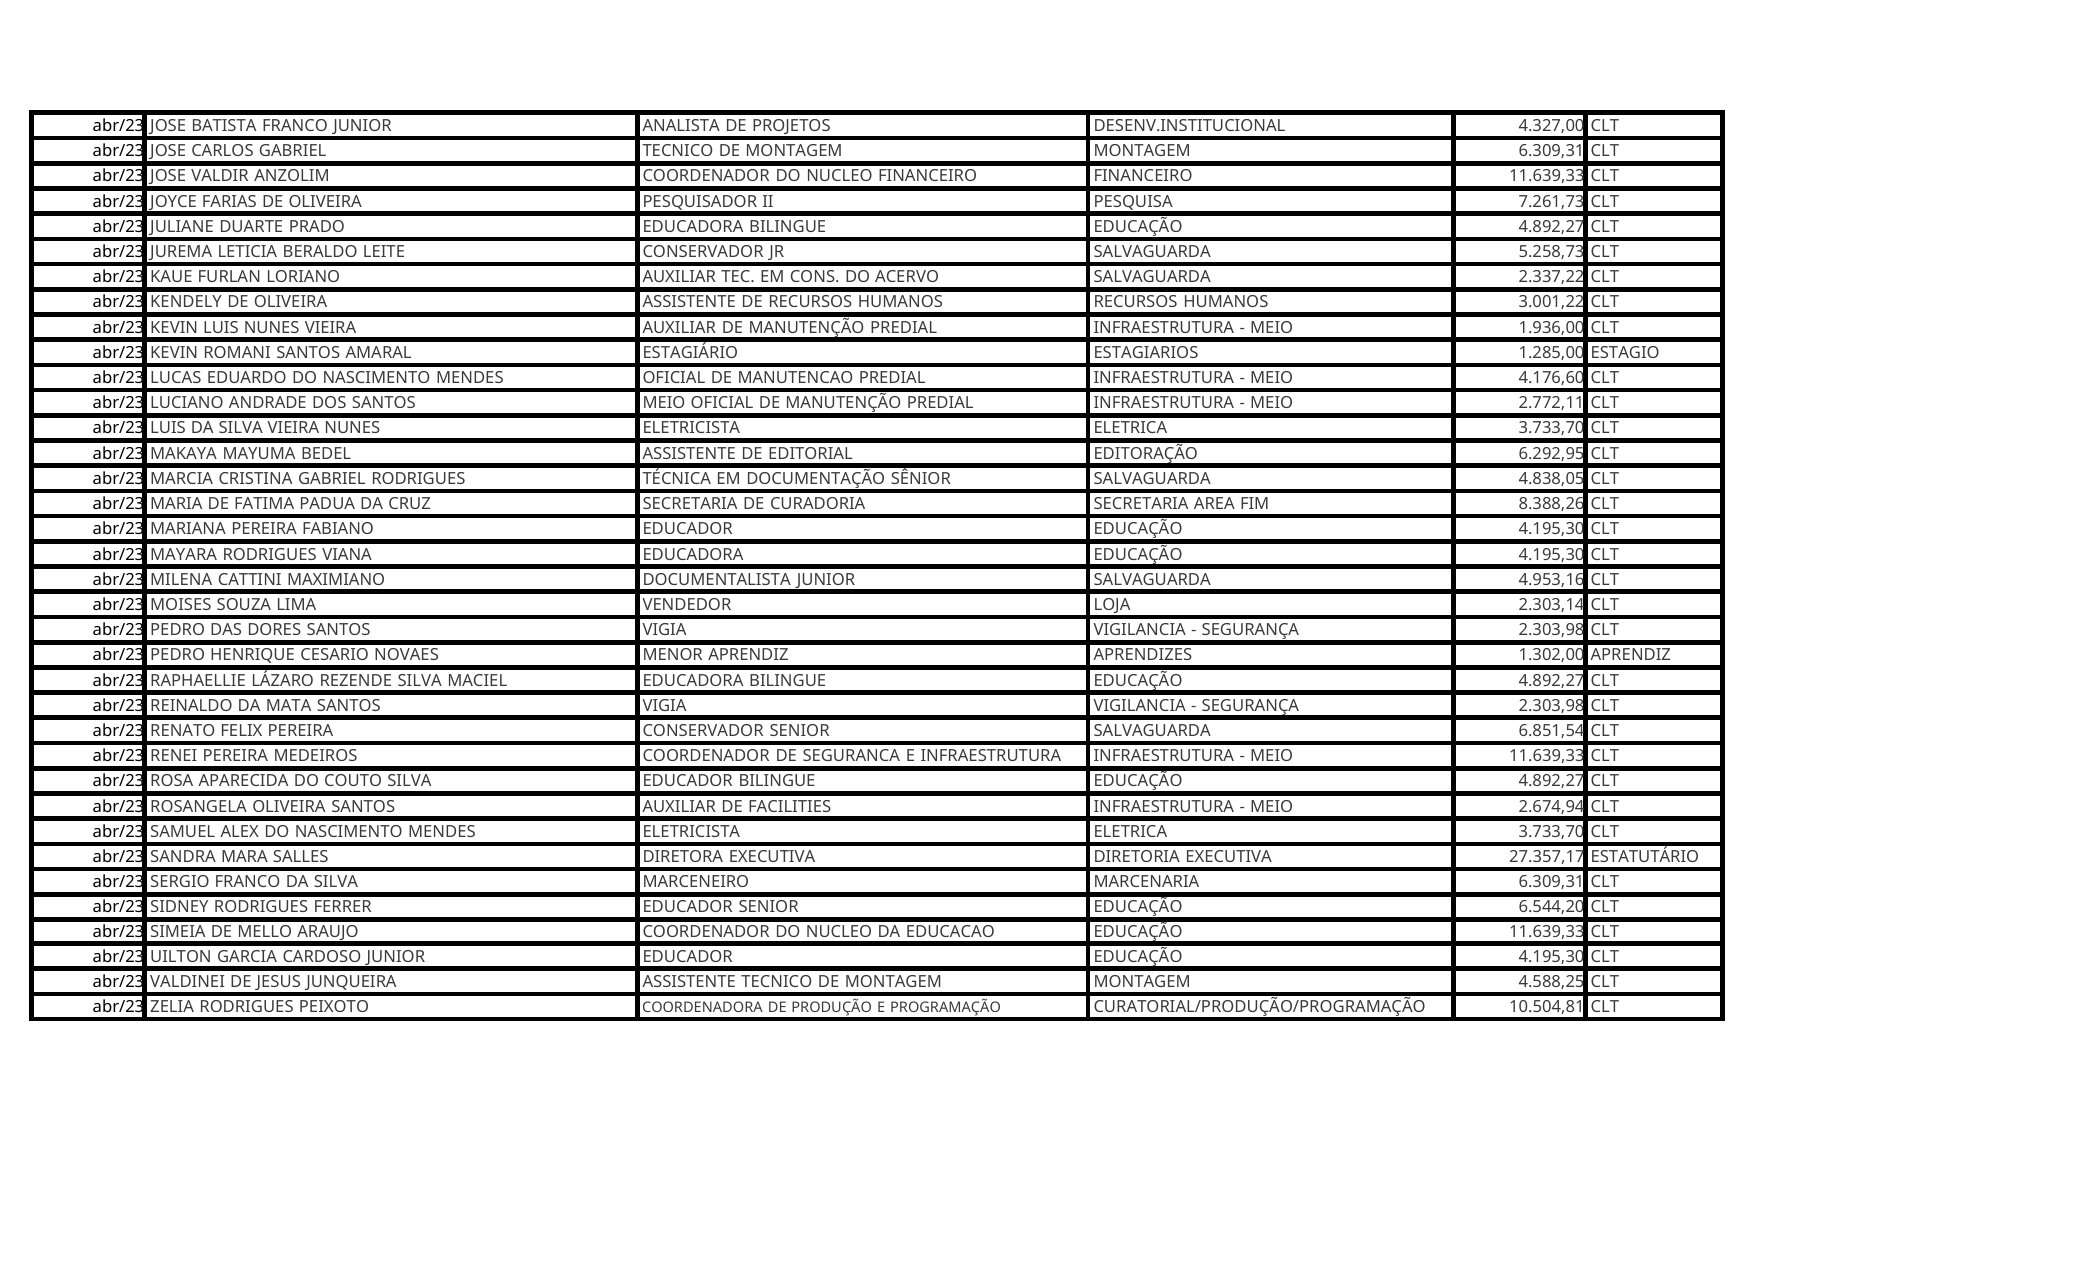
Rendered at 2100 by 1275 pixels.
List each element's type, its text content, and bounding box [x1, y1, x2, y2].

table_cell abr/23 [34, 871, 142, 892]
table_cell 7.261,73 [1456, 191, 1583, 211]
table_cell KEVIN ROMANI SANTOS AMARAL [147, 342, 635, 362]
table_cell 6.309,31 [1456, 871, 1583, 892]
table_cell MAYARA RODRIGUES VIANA [147, 544, 635, 564]
table_cell CONSERVADOR JR [640, 241, 1086, 262]
table_cell RENEI PEREIRA MEDEIROS [147, 745, 635, 766]
table_cell INFRAESTRUTURA - MEIO [1090, 745, 1451, 766]
table_cell CLT [1588, 140, 1720, 161]
table_cell 11.639,33 [1456, 166, 1583, 186]
table_cell abr/23 [34, 720, 142, 741]
table_cell 4.892,27 [1456, 216, 1583, 236]
table_cell VIGILANCIA - SEGURANÇA [1090, 695, 1451, 715]
table_cell CLT [1588, 695, 1720, 715]
table_cell INFRAESTRUTURA - MEIO [1090, 317, 1451, 337]
table_cell VIGILANCIA - SEGURANÇA [1090, 619, 1451, 640]
table_cell abr/23 [34, 971, 142, 991]
table_cell abr/23 [34, 241, 142, 262]
table_cell CLT [1588, 367, 1720, 388]
table_header JOSE BATISTA FRANCO JUNIOR [147, 115, 635, 136]
table_cell CLT [1588, 317, 1720, 337]
table_cell VENDEDOR [640, 594, 1086, 614]
table_cell AUXILIAR DE MANUTENÇÃO PREDIAL [640, 317, 1086, 337]
table_cell ELETRICISTA [640, 418, 1086, 438]
table_cell CLT [1588, 796, 1720, 816]
table_cell APRENDIZES [1090, 645, 1451, 665]
table_cell LUIS DA SILVA VIEIRA NUNES [147, 418, 635, 438]
table_cell LUCIANO ANDRADE DOS SANTOS [147, 392, 635, 413]
table_cell 2.303,98 [1456, 695, 1583, 715]
table_cell EDITORAÇÃO [1090, 443, 1451, 463]
table_cell EDUCAÇÃO [1090, 771, 1451, 791]
table_cell COORDENADORA DE PRODUÇÃO E PROGRAMAÇÃO [640, 996, 1086, 1017]
table_cell PESQUISA [1090, 191, 1451, 211]
table_cell abr/23 [34, 292, 142, 312]
table_cell abr/23 [34, 493, 142, 514]
table_cell 2.303,98 [1456, 619, 1583, 640]
table_cell TÉCNICA EM DOCUMENTAÇÃO SÊNIOR [640, 468, 1086, 488]
table_cell 10.504,81 [1456, 996, 1583, 1017]
table_cell 2.337,22 [1456, 266, 1583, 287]
table_header 4.327,00 [1456, 115, 1583, 136]
table_cell CLT [1588, 670, 1720, 690]
table_cell CLT [1588, 216, 1720, 236]
table_cell 11.639,33 [1456, 922, 1583, 941]
table_cell abr/23 [34, 367, 142, 388]
table_cell 4.588,25 [1456, 971, 1583, 991]
table_cell LUCAS EDUARDO DO NASCIMENTO MENDES [147, 367, 635, 388]
table_cell 4.176,60 [1456, 367, 1583, 388]
table_cell 1.302,00 [1456, 645, 1583, 665]
table_cell KENDELY DE OLIVEIRA [147, 292, 635, 312]
table_cell CLT [1588, 418, 1720, 438]
table_cell MILENA CATTINI MAXIMIANO [147, 569, 635, 589]
table_cell CLT [1588, 897, 1720, 917]
table_cell ESTATUTÁRIO [1588, 846, 1720, 867]
table_cell COORDENADOR DO NUCLEO FINANCEIRO [640, 166, 1086, 186]
table_cell 4.892,27 [1456, 670, 1583, 690]
table_cell abr/23 [34, 392, 142, 413]
table_cell CONSERVADOR SENIOR [640, 720, 1086, 741]
table_cell EDUCAÇÃO [1090, 216, 1451, 236]
table_cell CLT [1588, 971, 1720, 991]
table_cell abr/23 [34, 594, 142, 614]
table_cell CLT [1588, 996, 1720, 1017]
table_cell EDUCADOR BILINGUE [640, 771, 1086, 791]
table_cell SIMEIA DE MELLO ARAUJO [147, 922, 635, 941]
table_cell ASSISTENTE DE EDITORIAL [640, 443, 1086, 463]
table_cell JULIANE DUARTE PRADO [147, 216, 635, 236]
table_cell abr/23 [34, 619, 142, 640]
table_cell ESTAGIÁRIO [640, 342, 1086, 362]
table_cell abr/23 [34, 645, 142, 665]
table_cell EDUCAÇÃO [1090, 518, 1451, 539]
table_cell KAUE FURLAN LORIANO [147, 266, 635, 287]
table_cell CLT [1588, 191, 1720, 211]
table_cell FINANCEIRO [1090, 166, 1451, 186]
table_cell EDUCADOR [640, 946, 1086, 966]
table_cell MONTAGEM [1090, 140, 1451, 161]
table_cell DIRETORIA EXECUTIVA [1090, 846, 1451, 867]
table_cell 4.195,30 [1456, 518, 1583, 539]
table_header ANALISTA DE PROJETOS [640, 115, 1086, 136]
table_cell abr/23 [34, 846, 142, 867]
table_cell ROSA APARECIDA DO COUTO SILVA [147, 771, 635, 791]
table_cell EDUCAÇÃO [1090, 897, 1451, 917]
table_cell EDUCADORA [640, 544, 1086, 564]
table_cell abr/23 [34, 418, 142, 438]
table_cell abr/23 [34, 518, 142, 539]
table_cell MARIANA PEREIRA FABIANO [147, 518, 635, 539]
table_cell AUXILIAR TEC. EM CONS. DO ACERVO [640, 266, 1086, 287]
table_cell abr/23 [34, 468, 142, 488]
table_cell abr/23 [34, 695, 142, 715]
table_header CLT [1588, 115, 1720, 136]
table_cell ELETRICISTA [640, 821, 1086, 841]
table_cell abr/23 [34, 745, 142, 766]
table_cell abr/23 [34, 140, 142, 161]
table_cell CLT [1588, 569, 1720, 589]
table_cell 3.733,70 [1456, 418, 1583, 438]
table_cell MARCENARIA [1090, 871, 1451, 892]
table_cell abr/23 [34, 443, 142, 463]
table_cell TECNICO DE MONTAGEM [640, 140, 1086, 161]
table_cell 4.892,27 [1456, 771, 1583, 791]
table_cell SECRETARIA DE CURADORIA [640, 493, 1086, 514]
table_cell 4.195,30 [1456, 946, 1583, 966]
table_cell REINALDO DA MATA SANTOS [147, 695, 635, 715]
table_cell ROSANGELA OLIVEIRA SANTOS [147, 796, 635, 816]
table_cell 2.303,14 [1456, 594, 1583, 614]
table_cell COORDENADOR DE SEGURANCA E INFRAESTRUTURA [640, 745, 1086, 766]
table_cell CLT [1588, 166, 1720, 186]
table_cell JOSE CARLOS GABRIEL [147, 140, 635, 161]
table_cell CLT [1588, 720, 1720, 741]
table_cell JOSE VALDIR ANZOLIM [147, 166, 635, 186]
table_cell EDUCADORA BILINGUE [640, 216, 1086, 236]
table_cell 5.258,73 [1456, 241, 1583, 262]
table_cell abr/23 [34, 946, 142, 966]
table_cell 3.733,70 [1456, 821, 1583, 841]
table_cell abr/23 [34, 771, 142, 791]
table_cell SALVAGUARDA [1090, 569, 1451, 589]
table_cell CLT [1588, 443, 1720, 463]
table_cell CLT [1588, 241, 1720, 262]
table_cell RECURSOS HUMANOS [1090, 292, 1451, 312]
table_cell LOJA [1090, 594, 1451, 614]
table_cell RAPHAELLIE LÁZARO REZENDE SILVA MACIEL [147, 670, 635, 690]
table_cell EDUCAÇÃO [1090, 922, 1451, 941]
table_cell MARCENEIRO [640, 871, 1086, 892]
table_cell CLT [1588, 266, 1720, 287]
table_cell ELETRICA [1090, 418, 1451, 438]
table_cell ASSISTENTE DE RECURSOS HUMANOS [640, 292, 1086, 312]
table_cell UILTON GARCIA CARDOSO JUNIOR [147, 946, 635, 966]
table_cell RENATO FELIX PEREIRA [147, 720, 635, 741]
table_cell INFRAESTRUTURA - MEIO [1090, 367, 1451, 388]
table_cell CLT [1588, 619, 1720, 640]
table_header DESENV.INSTITUCIONAL [1090, 115, 1451, 136]
table_cell MARIA DE FATIMA PADUA DA CRUZ [147, 493, 635, 514]
table_cell SALVAGUARDA [1090, 468, 1451, 488]
table_cell COORDENADOR DO NUCLEO DA EDUCACAO [640, 922, 1086, 941]
table_cell CLT [1588, 821, 1720, 841]
table_cell PEDRO DAS DORES SANTOS [147, 619, 635, 640]
table_cell 8.388,26 [1456, 493, 1583, 514]
table_cell PESQUISADOR II [640, 191, 1086, 211]
table_cell JUREMA LETICIA BERALDO LEITE [147, 241, 635, 262]
table_cell 6.292,95 [1456, 443, 1583, 463]
table_cell CLT [1588, 922, 1720, 941]
table_cell INFRAESTRUTURA - MEIO [1090, 392, 1451, 413]
table_cell 4.195,30 [1456, 544, 1583, 564]
table_cell ESTAGIARIOS [1090, 342, 1451, 362]
table_cell CLT [1588, 594, 1720, 614]
table_cell VALDINEI DE JESUS JUNQUEIRA [147, 971, 635, 991]
table_cell abr/23 [34, 216, 142, 236]
table_cell MOISES SOUZA LIMA [147, 594, 635, 614]
table_cell 6.309,31 [1456, 140, 1583, 161]
table_cell abr/23 [34, 317, 142, 337]
table_cell CLT [1588, 771, 1720, 791]
table_cell EDUCADOR [640, 518, 1086, 539]
table_cell CLT [1588, 946, 1720, 966]
table_cell 1.936,00 [1456, 317, 1583, 337]
table_cell abr/23 [34, 670, 142, 690]
table_cell EDUCAÇÃO [1090, 946, 1451, 966]
table_cell CLT [1588, 745, 1720, 766]
table_cell PEDRO HENRIQUE CESARIO NOVAES [147, 645, 635, 665]
table_cell SANDRA MARA SALLES [147, 846, 635, 867]
table_cell 6.851,54 [1456, 720, 1583, 741]
table_cell abr/23 [34, 821, 142, 841]
table_cell JOYCE FARIAS DE OLIVEIRA [147, 191, 635, 211]
table_cell abr/23 [34, 191, 142, 211]
table_cell 6.544,20 [1456, 897, 1583, 917]
table_cell ASSISTENTE TECNICO DE MONTAGEM [640, 971, 1086, 991]
table_cell SERGIO FRANCO DA SILVA [147, 871, 635, 892]
table_cell 11.639,33 [1456, 745, 1583, 766]
table_cell AUXILIAR DE FACILITIES [640, 796, 1086, 816]
table_cell EDUCAÇÃO [1090, 670, 1451, 690]
table_cell abr/23 [34, 544, 142, 564]
table_cell SALVAGUARDA [1090, 241, 1451, 262]
table_cell CLT [1588, 493, 1720, 514]
table_cell abr/23 [34, 897, 142, 917]
table_cell ELETRICA [1090, 821, 1451, 841]
table_cell SIDNEY RODRIGUES FERRER [147, 897, 635, 917]
table_cell abr/23 [34, 569, 142, 589]
table_cell INFRAESTRUTURA - MEIO [1090, 796, 1451, 816]
table_cell EDUCAÇÃO [1090, 544, 1451, 564]
table_cell SECRETARIA AREA FIM [1090, 493, 1451, 514]
table_cell abr/23 [34, 266, 142, 287]
table_cell CLT [1588, 871, 1720, 892]
table_cell abr/23 [34, 166, 142, 186]
table_cell abr/23 [34, 796, 142, 816]
table_cell DIRETORA EXECUTIVA [640, 846, 1086, 867]
table_cell MEIO OFICIAL DE MANUTENÇÃO PREDIAL [640, 392, 1086, 413]
table_cell MONTAGEM [1090, 971, 1451, 991]
table_cell ESTAGIO [1588, 342, 1720, 362]
table_cell EDUCADORA BILINGUE [640, 670, 1086, 690]
table_cell 2.772,11 [1456, 392, 1583, 413]
table_cell CLT [1588, 392, 1720, 413]
table_cell SALVAGUARDA [1090, 266, 1451, 287]
table_cell 4.838,05 [1456, 468, 1583, 488]
table_cell MAKAYA MAYUMA BEDEL [147, 443, 635, 463]
table_cell CLT [1588, 468, 1720, 488]
table_cell CLT [1588, 292, 1720, 312]
table_cell abr/23 [34, 922, 142, 941]
table_cell OFICIAL DE MANUTENCAO PREDIAL [640, 367, 1086, 388]
table_cell 1.285,00 [1456, 342, 1583, 362]
table_cell APRENDIZ [1588, 645, 1720, 665]
table_cell VIGIA [640, 619, 1086, 640]
table_header abr/23 [34, 115, 142, 136]
table_cell ZELIA RODRIGUES PEIXOTO [147, 996, 635, 1017]
table_cell 27.357,17 [1456, 846, 1583, 867]
table_cell CLT [1588, 518, 1720, 539]
table_cell EDUCADOR SENIOR [640, 897, 1086, 917]
table_cell abr/23 [34, 342, 142, 362]
table_cell DOCUMENTALISTA JUNIOR [640, 569, 1086, 589]
table_cell CURATORIAL/PRODUÇÃO/PROGRAMAÇÃO [1090, 996, 1451, 1017]
table_cell abr/23 [34, 996, 142, 1017]
table_cell SALVAGUARDA [1090, 720, 1451, 741]
table_cell MENOR APRENDIZ [640, 645, 1086, 665]
table_cell MARCIA CRISTINA GABRIEL RODRIGUES [147, 468, 635, 488]
table_cell SAMUEL ALEX DO NASCIMENTO MENDES [147, 821, 635, 841]
table_cell 2.674,94 [1456, 796, 1583, 816]
table_cell 3.001,22 [1456, 292, 1583, 312]
table_cell KEVIN LUIS NUNES VIEIRA [147, 317, 635, 337]
table_cell 4.953,16 [1456, 569, 1583, 589]
table_cell CLT [1588, 544, 1720, 564]
table_cell VIGIA [640, 695, 1086, 715]
